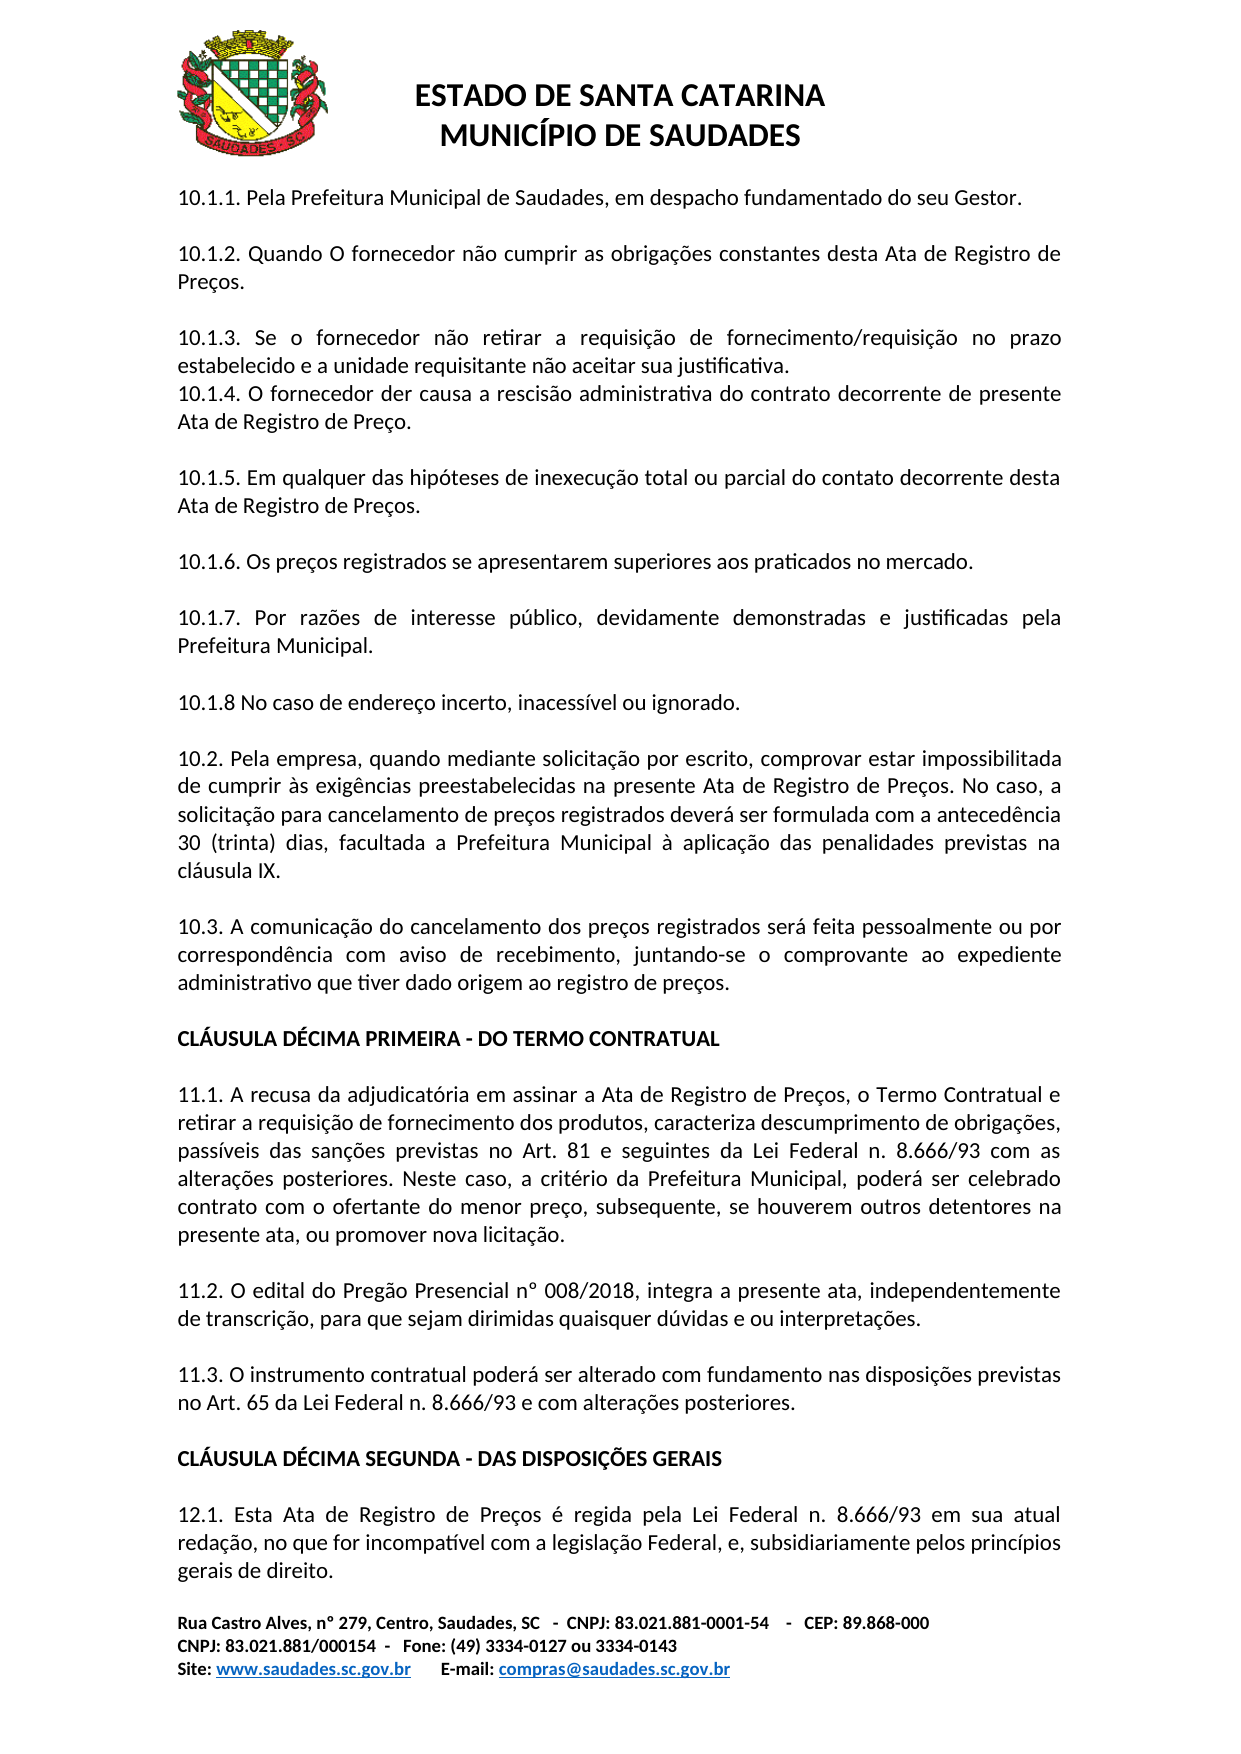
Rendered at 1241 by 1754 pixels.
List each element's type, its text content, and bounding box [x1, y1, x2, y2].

text 10.1.5. Em qualquer das hipóteses de inexecução total ou parcial do contato decorrente desta Ata de Registro de Preços. [177, 463, 1063, 519]
text 10.1.8 No caso de endereço incerto, inacessível ou ignorado. [177, 688, 1063, 716]
text CLÁUSULA DÉCIMA SEGUNDA - DAS DISPOSIÇÕES GERAIS [177, 1444, 1063, 1472]
text 11.3. O instrumento contratual poderá ser alterado com fundamento nas disposições previstas no Art. 65 da Lei Federal n. 8.666/93 e com alterações posteriores. [177, 1360, 1063, 1416]
text 10.2. Pela empresa, quando mediante solicitação por escrito, comprovar estar impossibilitada de cumprir às exigências preestabelecidas na presente Ata de Registro de Preços. No caso, a solicitação para cancelamento de preços registrados deverá ser formulada com a antecedência 30 (trinta) dias, facultada a Prefeitura Municipal à aplicação das penalidades previstas na cláusula IX. [177, 744, 1063, 884]
text 10.1.4. O fornecedor der causa a rescisão administrativa do contrato decorrente de presente Ata de Registro de Preço. [177, 379, 1063, 435]
text 10.3. A comunicação do cancelamento dos preços registrados será feita pessoalmente ou por correspondência com aviso de recebimento, juntando-se o comprovante ao expediente administrativo que tiver dado origem ao registro de preços. [177, 912, 1063, 996]
text 10.1.7. Por razões de interesse público, devidamente demonstradas e justificadas pela Prefeitura Municipal. [177, 603, 1063, 659]
text CLÁUSULA DÉCIMA PRIMEIRA - DO TERMO CONTRATUAL [177, 1024, 1063, 1052]
text 10.1.3. Se o fornecedor não retirar a requisição de fornecimento/requisição no prazo estabelecido e a unidade requisitante não aceitar sua justificativa. [177, 323, 1063, 379]
picture [177, 27, 329, 171]
text 12.1. Esta Ata de Registro de Preços é regida pela Lei Federal n. 8.666/93 em sua atual redação, no que for incompatível com a legislação Federal, e, subsidiariamente pelos princípios gerais de direito. [177, 1500, 1063, 1584]
text 10.1.2. Quando O fornecedor não cumprir as obrigações constantes desta Ata de Registro de Preços. [177, 239, 1063, 295]
text 11.1. A recusa da adjudicatória em assinar a Ata de Registro de Preços, o Termo Contratual e retirar a requisição de fornecimento dos produtos, caracteriza descumprimento de obrigações, passíveis das sanções previstas no Art. 81 e seguintes da Lei Federal n. 8.666/93 com as alterações posteriores. Neste caso, a critério da Prefeitura Municipal, poderá ser celebrado contrato com o ofertante do menor preço, subsequente, se houverem outros detentores na presente ata, ou promover nova licitação. [177, 1080, 1063, 1248]
text 11.2. O edital do Pregão Presencial nº 008/2018, integra a presente ata, independentemente de transcrição, para que sejam dirimidas quaisquer dúvidas e ou interpretações. [177, 1276, 1063, 1332]
text 10.1.1. Pela Prefeitura Municipal de Saudades, em despacho fundamentado do seu Gestor. [177, 183, 1063, 211]
text 10.1.6. Os preços registrados se apresentarem superiores aos praticados no mercado. [177, 547, 1063, 576]
